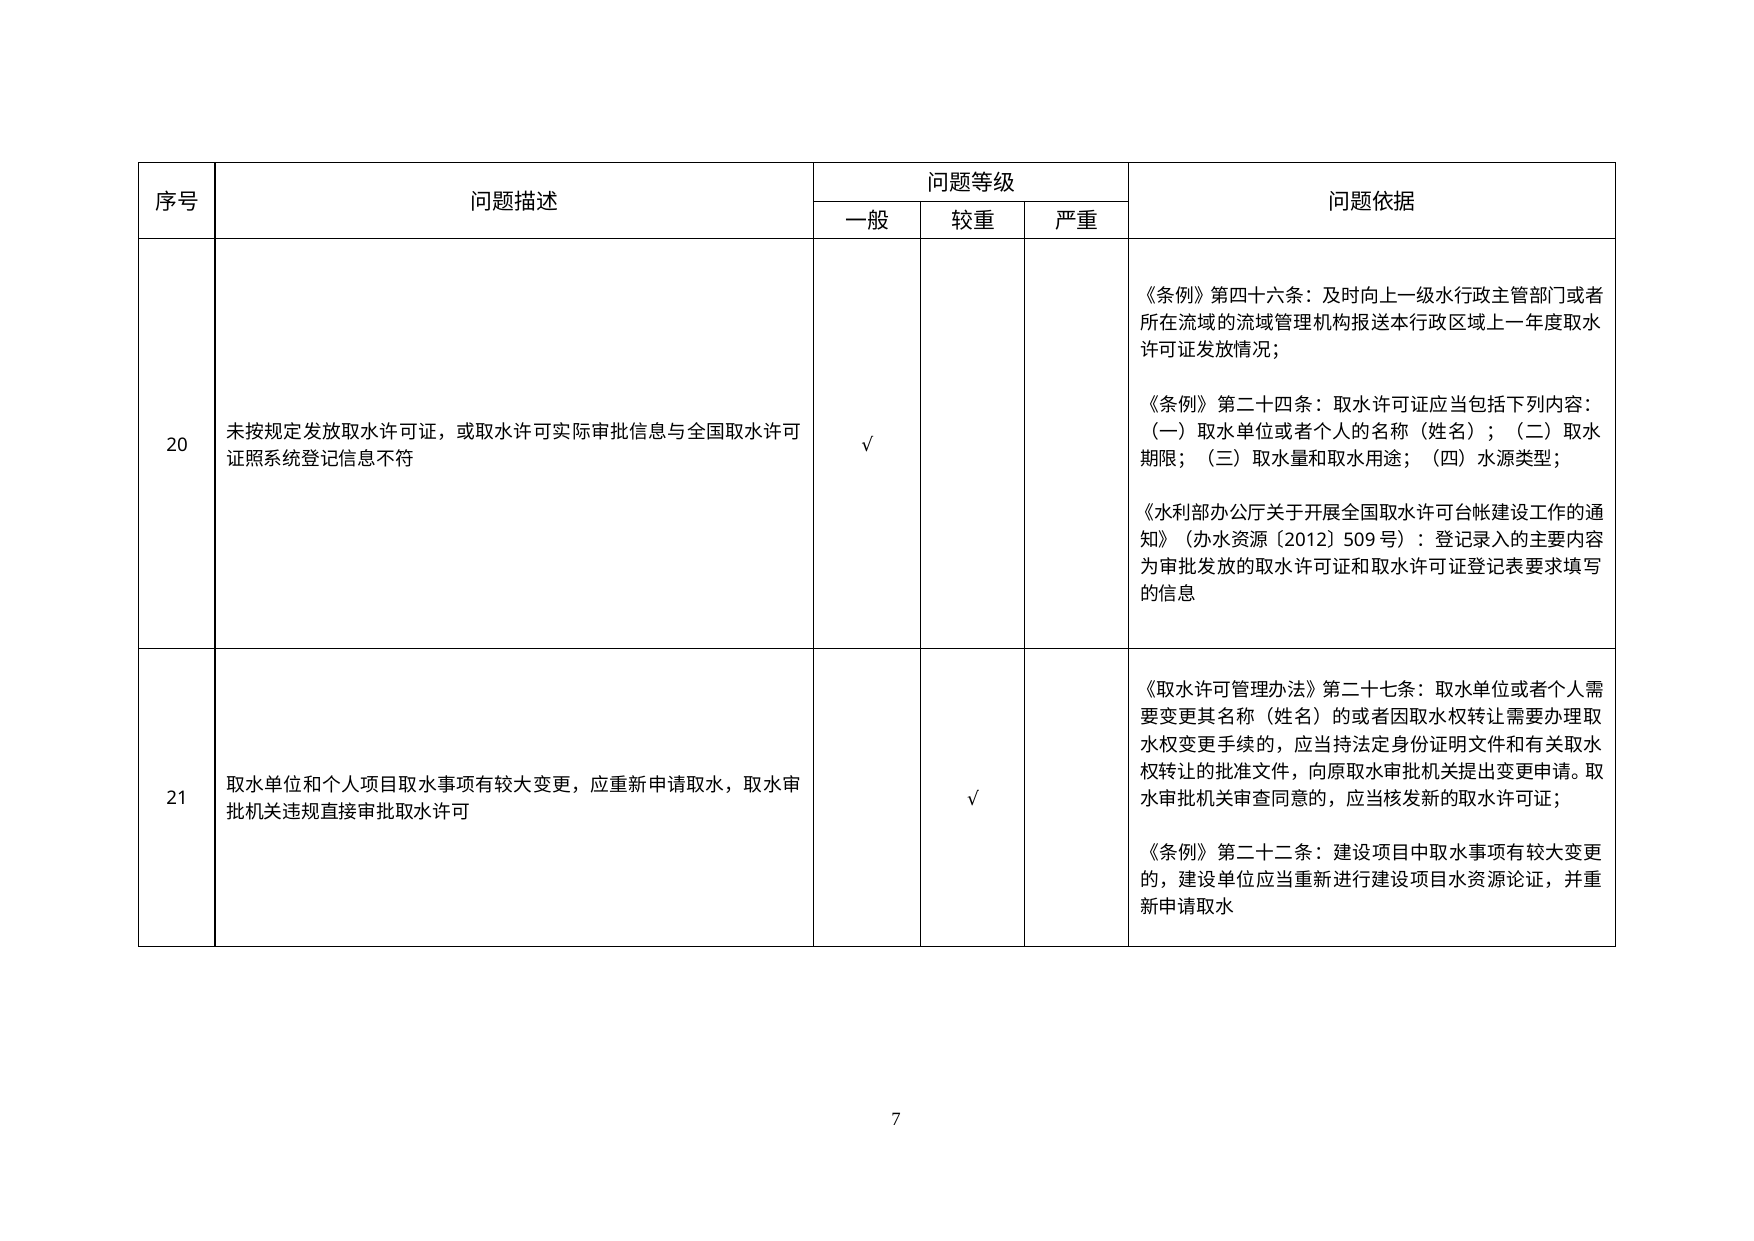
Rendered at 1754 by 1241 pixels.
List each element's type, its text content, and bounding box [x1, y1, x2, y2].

table_cell [814, 649, 920, 946]
table_cell 严重 [1025, 202, 1128, 238]
table_cell 未按规定发放取水许可证，或取水许可实际审批信息与全国取水许可证照系统登记信息不符 [216, 239, 813, 648]
table_cell 《取水许可管理办法》第二十七条：取水单位或者个人需要变更其名称（姓名）的或者因取水权转让需要办理取水权变更手续的，应当持法定身份证明文件和有关取水权转让的批准文件，向原取水审批机关提出变更申请。取水审批机关审查同意的，应当核发新的取水许可证； 《条例》第二十二条：建设项目中取水事项有较大变更的，建设单位应当重新进行建设项目水资源论证，并重新申请取水 [1129, 649, 1615, 946]
table_cell [1025, 649, 1128, 946]
table_cell 《条例》第四十六条：及时向上一级水行政主管部门或者所在流域的流域管理机构报送本行政区域上一年度取水许可证发放情况； 《条例》第二十四条：取水许可证应当包括下列内容：（一）取水单位或者个人的名称（姓名）；（二）取水期限；（三）取水量和取水用途；（四）水源类型； 《水利部办公厅关于开展全国取水许可台帐建设工作的通知》（办水资源〔2012〕509号）：登记录入的主要内容为审批发放的取水许可证和取水许可证登记表要求填写的信息 [1129, 239, 1615, 648]
table_cell [1025, 239, 1128, 648]
table_cell 20 [139, 239, 214, 648]
table_cell 取水单位和个人项目取水事项有较大变更，应重新申请取水，取水审批机关违规直接审批取水许可 [216, 649, 813, 946]
table_cell √ [814, 239, 920, 648]
table_header 问题等级 [814, 163, 1128, 201]
table_cell 一般 [814, 202, 920, 238]
table_header 问题依据 [1129, 163, 1615, 238]
table_header 问题描述 [216, 163, 813, 238]
table_cell 21 [139, 649, 214, 946]
table_cell [921, 239, 1024, 648]
table_cell 较重 [921, 202, 1024, 238]
table_cell √ [921, 649, 1024, 946]
table_header 序号 [139, 163, 214, 238]
